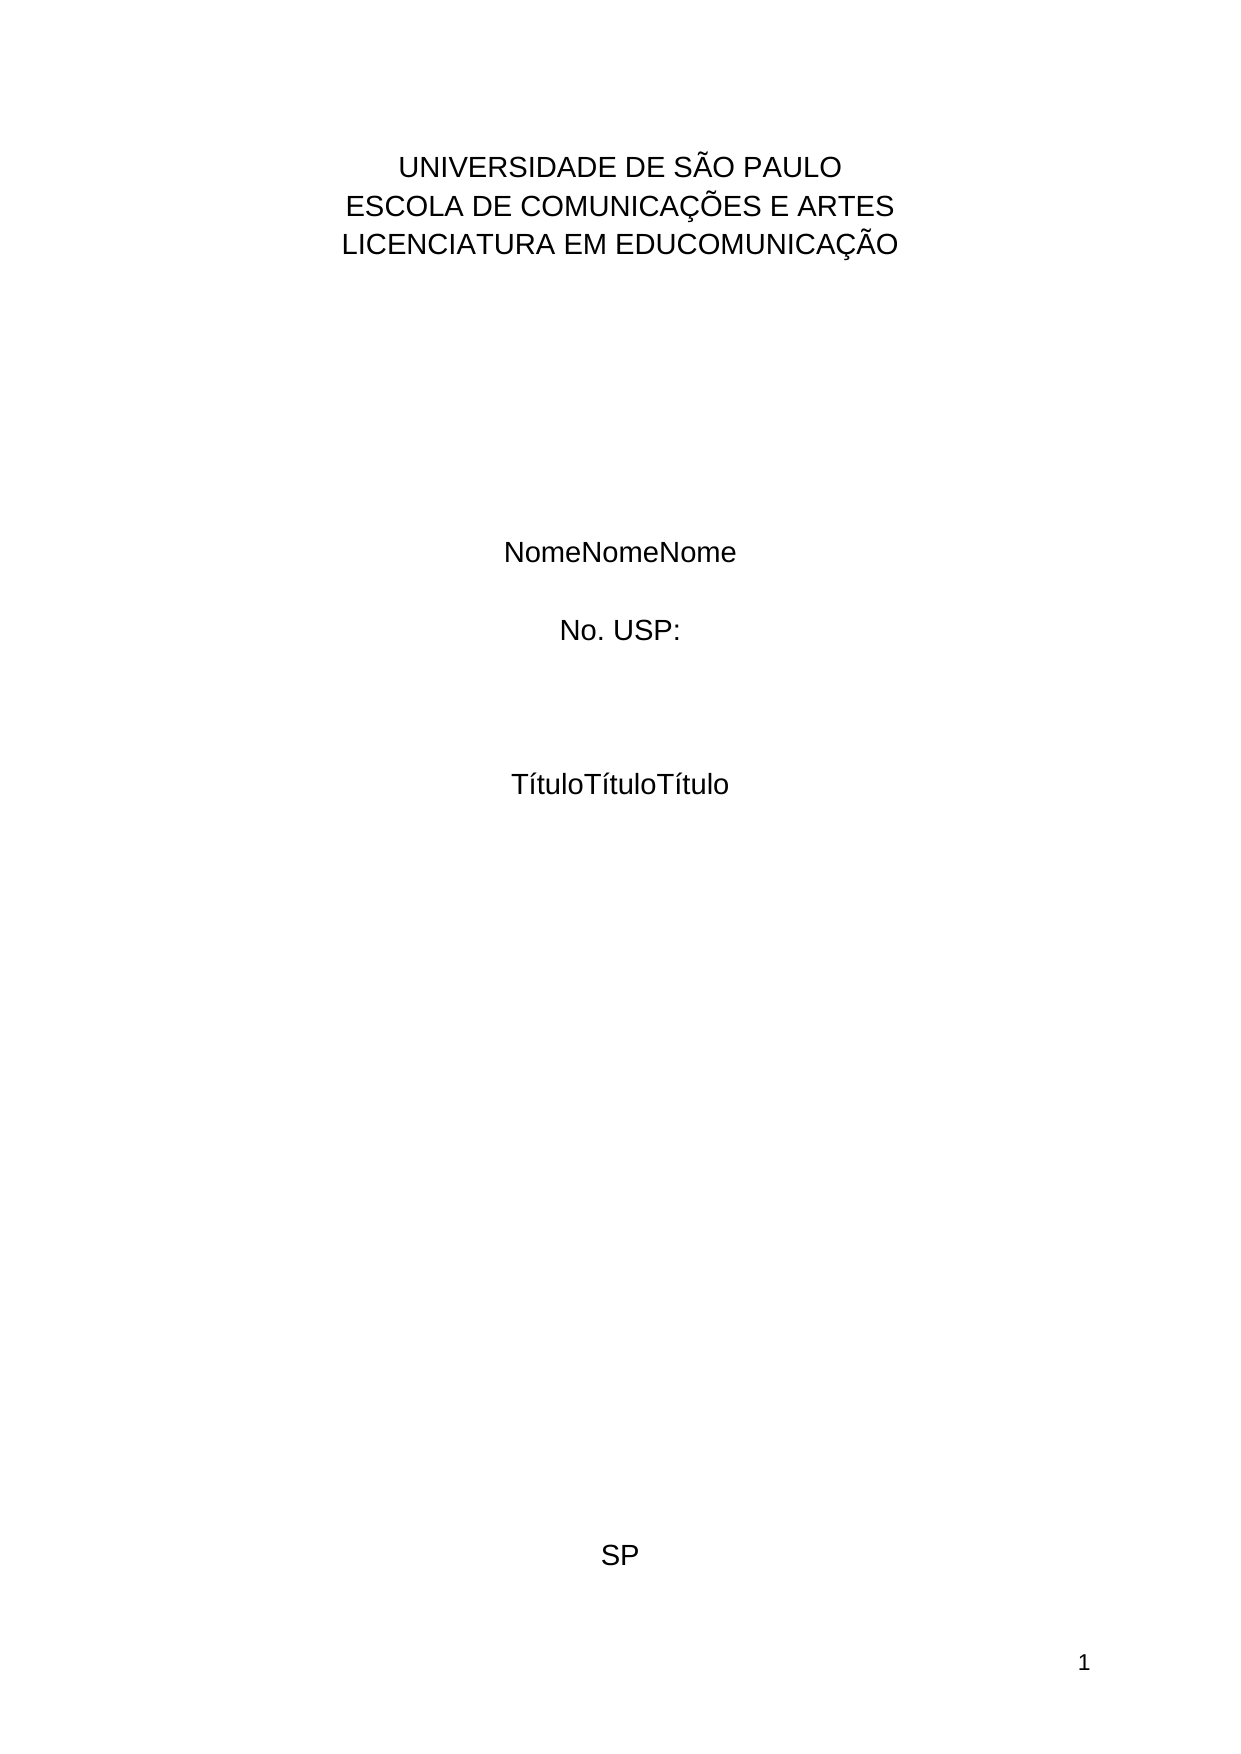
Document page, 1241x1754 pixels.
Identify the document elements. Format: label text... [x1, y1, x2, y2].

text SP [150, 1537, 1090, 1571]
text TítuloTítuloTítulo [150, 767, 1090, 800]
text LICENCIATURA EM EDUCOMUNICAÇÃO [150, 227, 1090, 261]
text UNIVERSIDADE DE SÃO PAULO [150, 150, 1090, 183]
text No. USP: [150, 612, 1090, 646]
text ESCOLA DE COMUNICAÇÕES E ARTES [150, 188, 1090, 222]
text NomeNomeNome [150, 535, 1090, 569]
